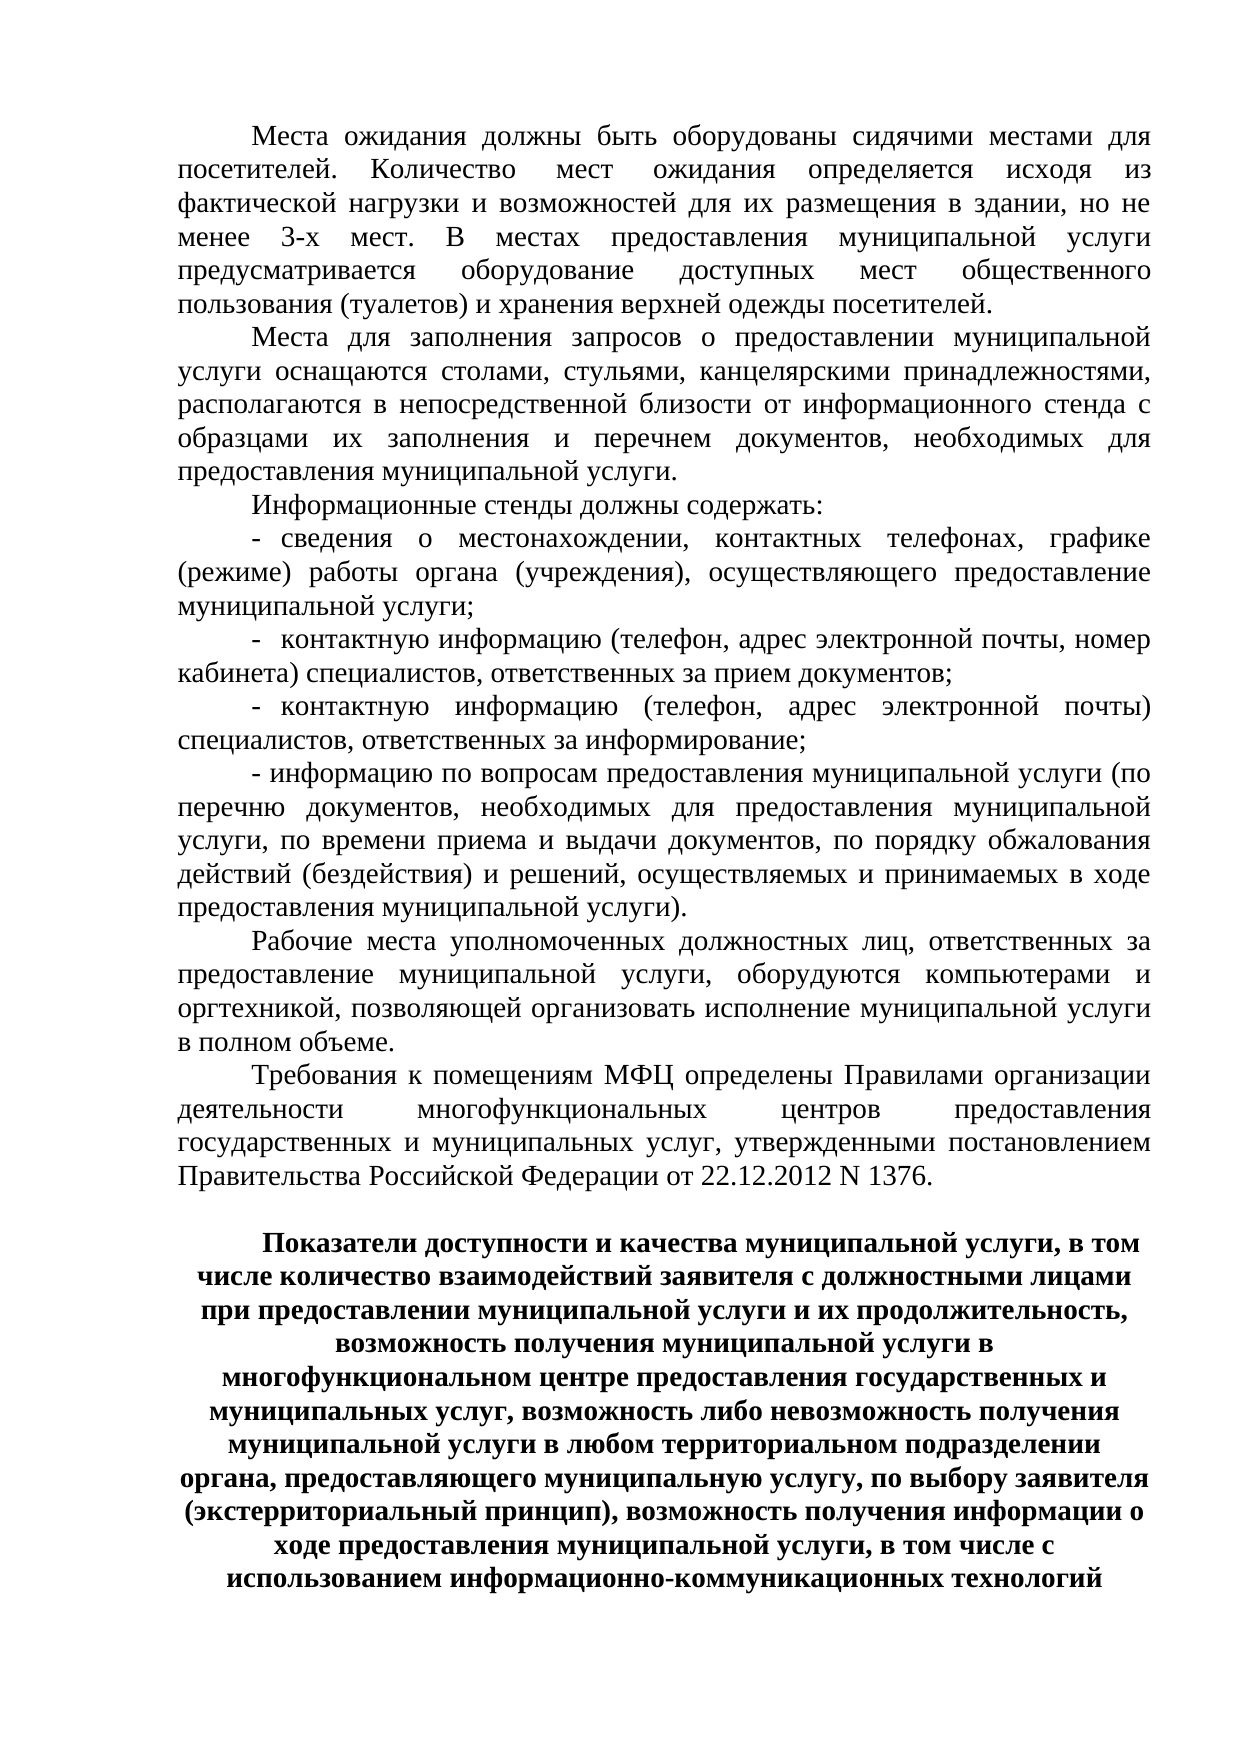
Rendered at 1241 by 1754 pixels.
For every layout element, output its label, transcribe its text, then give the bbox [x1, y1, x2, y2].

text - информацию по вопросам предоставления муниципальной услуги (по перечню документов, необходимых для предоставления муниципальной услуги, по времени приема и выдачи документов, по порядку обжалования действий (бездействия) и решений, осуществляемых и принимаемых в ходе предоставления муниципальной услуги). [177, 755, 1152, 923]
text Требования к помещениям МФЦ определены Правилами организации деятельности многофункциональных центров предоставления государственных и муниципальных услуг, утвержденными постановлением Правительства Российской Федерации от 22.12.2012 N 1376. [177, 1057, 1152, 1191]
text Информационные стенды должны содержать: [177, 487, 1152, 521]
list контактную информацию (телефон, адрес электронной почты) специалистов, ответственных за информирование; [177, 688, 1152, 755]
list сведения о местонахождении, контактных телефонах, графике (режиме) работы органа (учреждения), осуществляющего предоставление муниципальной услуги; [177, 521, 1152, 621]
text Рабочие места уполномоченных должностных лиц, ответственных за предоставление муниципальной услуги, оборудуются компьютерами и оргтехникой, позволяющей организовать исполнение муниципальной услуги в полном объеме. [177, 923, 1152, 1057]
text Места для заполнения запросов о предоставлении муниципальной услуги оснащаются столами, стульями, канцелярскими принадлежностями, располагаются в непосредственной близости от информационного стенда с образцами их заполнения и перечнем документов, необходимых для предоставления муниципальной услуги. [177, 319, 1152, 487]
list контактную информацию (телефон, адрес электронной почты, номер кабинета) специалистов, ответственных за прием документов; [177, 621, 1152, 688]
text Места ожидания должны быть оборудованы сидячими местами для посетителей. Количество мест ожидания определяется исходя из фактической нагрузки и возможностей для их размещения в здании, но не менее 3-х мест. В местах предоставления муниципальной услуги предусматривается оборудование доступных мест общественного пользования (туалетов) и хранения верхней одежды посетителей. [177, 118, 1152, 319]
text Показатели доступности и качества муниципальной услуги, в том числе количество взаимодействий заявителя с должностными лицами при предоставлении муниципальной услуги и их продолжительность, возможность получения муниципальной услуги в многофункциональном центре предоставления государственных и муниципальных услуг, возможность либо невозможность получения муниципальной услуги в любом территориальном подразделении органа, предоставляющего муниципальную услугу, по выбору заявителя (экстерриториальный принцип), возможность получения информации о ходе предоставления муниципальной услуги, в том числе с использованием информационно-коммуникационных технологий [177, 1225, 1152, 1594]
